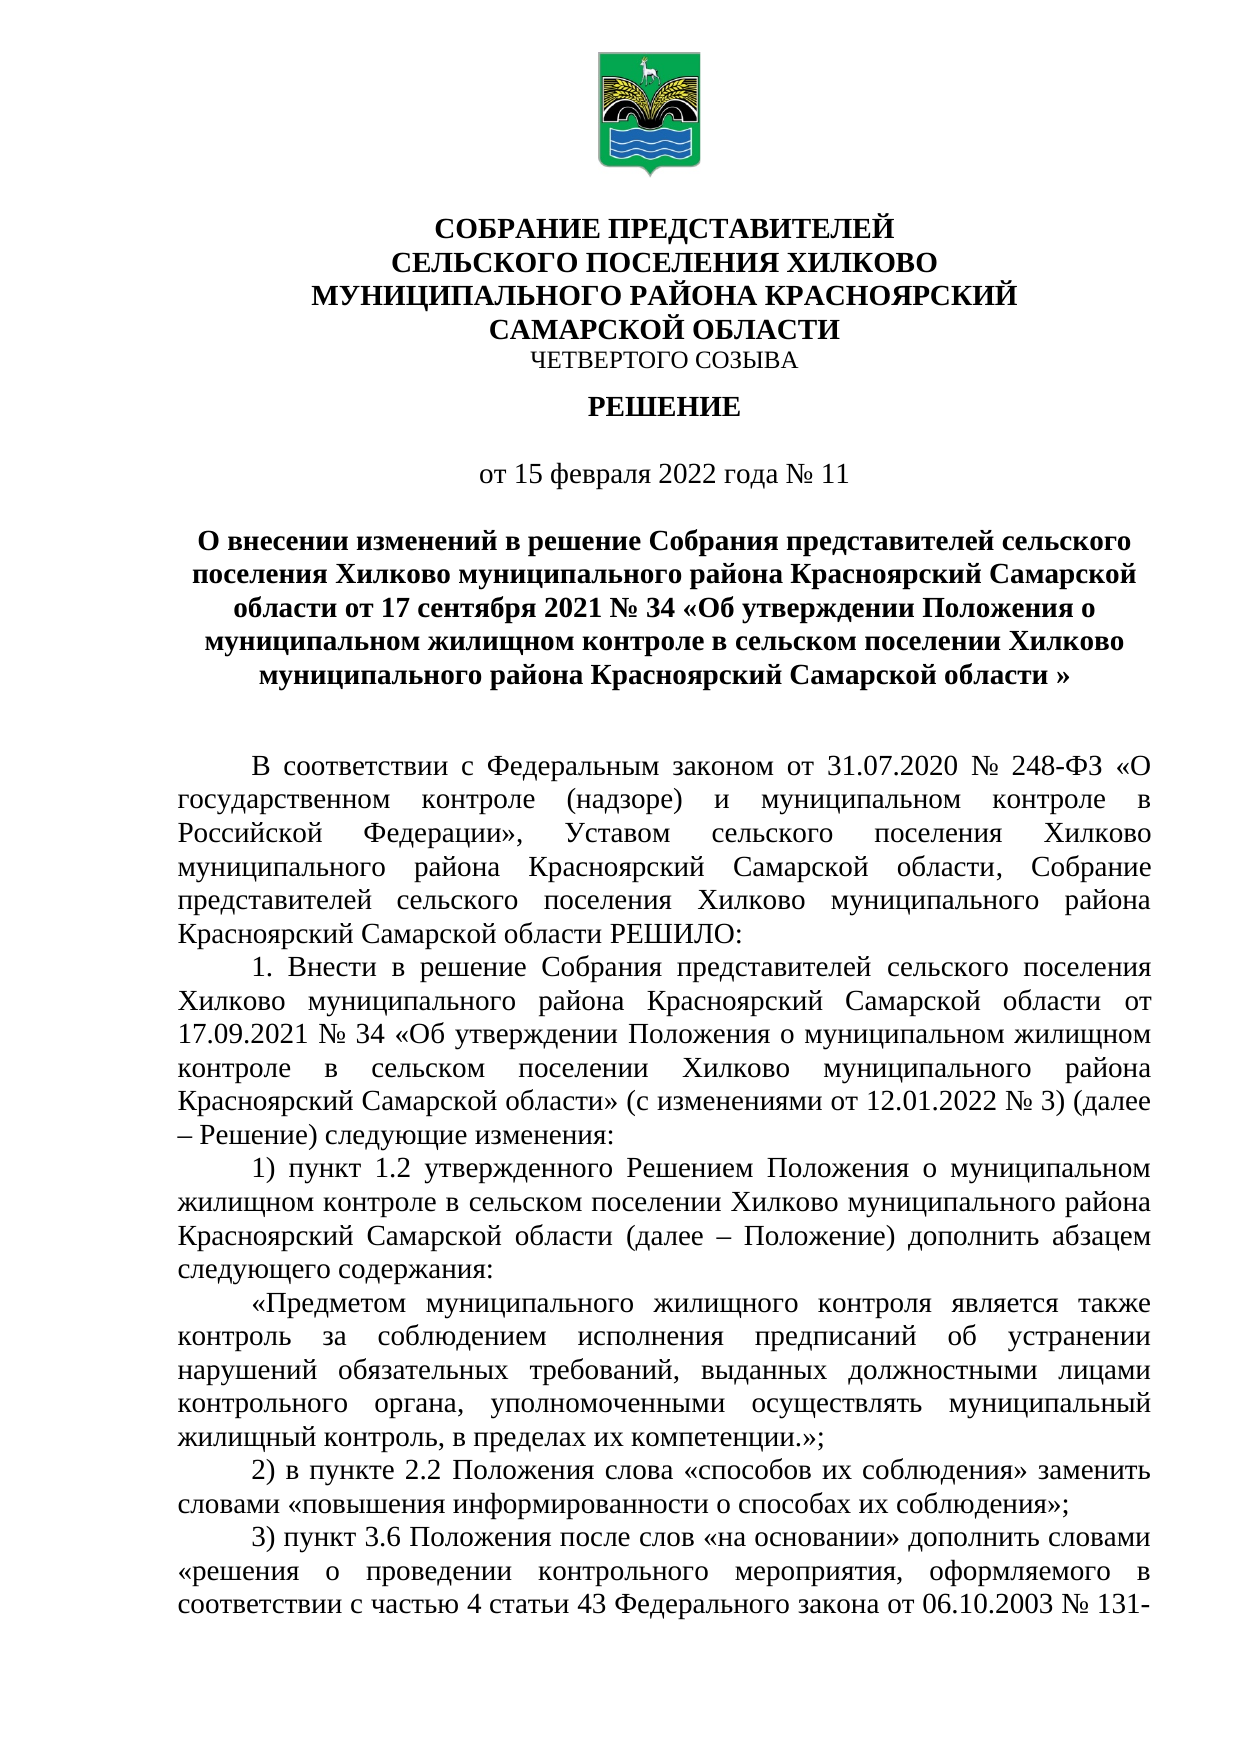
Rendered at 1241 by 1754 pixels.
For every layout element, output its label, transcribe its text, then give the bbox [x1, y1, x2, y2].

text МУНИЦИПАЛЬНОГО РАЙОНА КРАСНОЯРСКИЙ [177, 278, 1152, 312]
text «Предметом муниципального жилищного контроля является также контроль за соблюдением исполнения предписаний об устранении нарушений обязательных требований, выданных должностными лицами контрольного органа, уполномоченными осуществлять муниципальный жилищный контроль, в пределах их компетенции.»; [177, 1285, 1152, 1452]
text О внесении изменений в решение Собрания представителей сельского поселения Хилково муниципального района Красноярский Самарской области от 17 сентября 2021 № 34 «Об утверждении Положения о муниципальном жилищном контроле в сельском поселении Хилково муниципального района Красноярский Самарской области » [177, 523, 1152, 691]
text ЧЕТВЕРТОГО СОЗЫВА [177, 346, 1152, 374]
picture [598, 52, 701, 178]
text 1. Внести в решение Собрания представителей сельского поселения Хилково муниципального района Красноярский Самарской области от 17.09.2021 № 34 «Об утверждении Положения о муниципальном жилищном контроле в сельском поселении Хилково муниципального района Красноярский Самарской области» (с изменениями от 12.01.2022 № 3) (далее – Решение) следующие изменения: [177, 949, 1152, 1151]
text 2) в пункте 2.2 Положения слова «способов их соблюдения» заменить словами «повышения информированности о способах их соблюдения»; [177, 1452, 1152, 1519]
text СОБРАНИЕ ПРЕДСТАВИТЕЛЕЙ [177, 211, 1152, 245]
text СЕЛЬСКОГО ПОСЕЛЕНИЯ ХИЛКОВО [177, 245, 1152, 278]
text 1) пункт 1.2 утвержденного Решением Положения о муниципальном жилищном контроле в сельском поселении Хилково муниципального района Красноярский Самарской области (далее – Положение) дополнить абзацем следующего содержания: [177, 1151, 1152, 1285]
text В соответствии с Федеральным законом от 31.07.2020 № 248-ФЗ «О государственном контроле (надзоре) и муниципальном контроле в Российской Федерации», Уставом сельского поселения Хилково муниципального района Красноярский Самарской области, Собрание представителей сельского поселения Хилково муниципального района Красноярский Самарской области РЕШИЛО: [177, 748, 1152, 949]
text РЕШЕНИЕ [177, 389, 1152, 422]
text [177, 1519, 1152, 1620]
text от 15 февраля 2022 года № 11 [177, 456, 1152, 489]
text САМАРСКОЙ ОБЛАСТИ [177, 312, 1152, 346]
